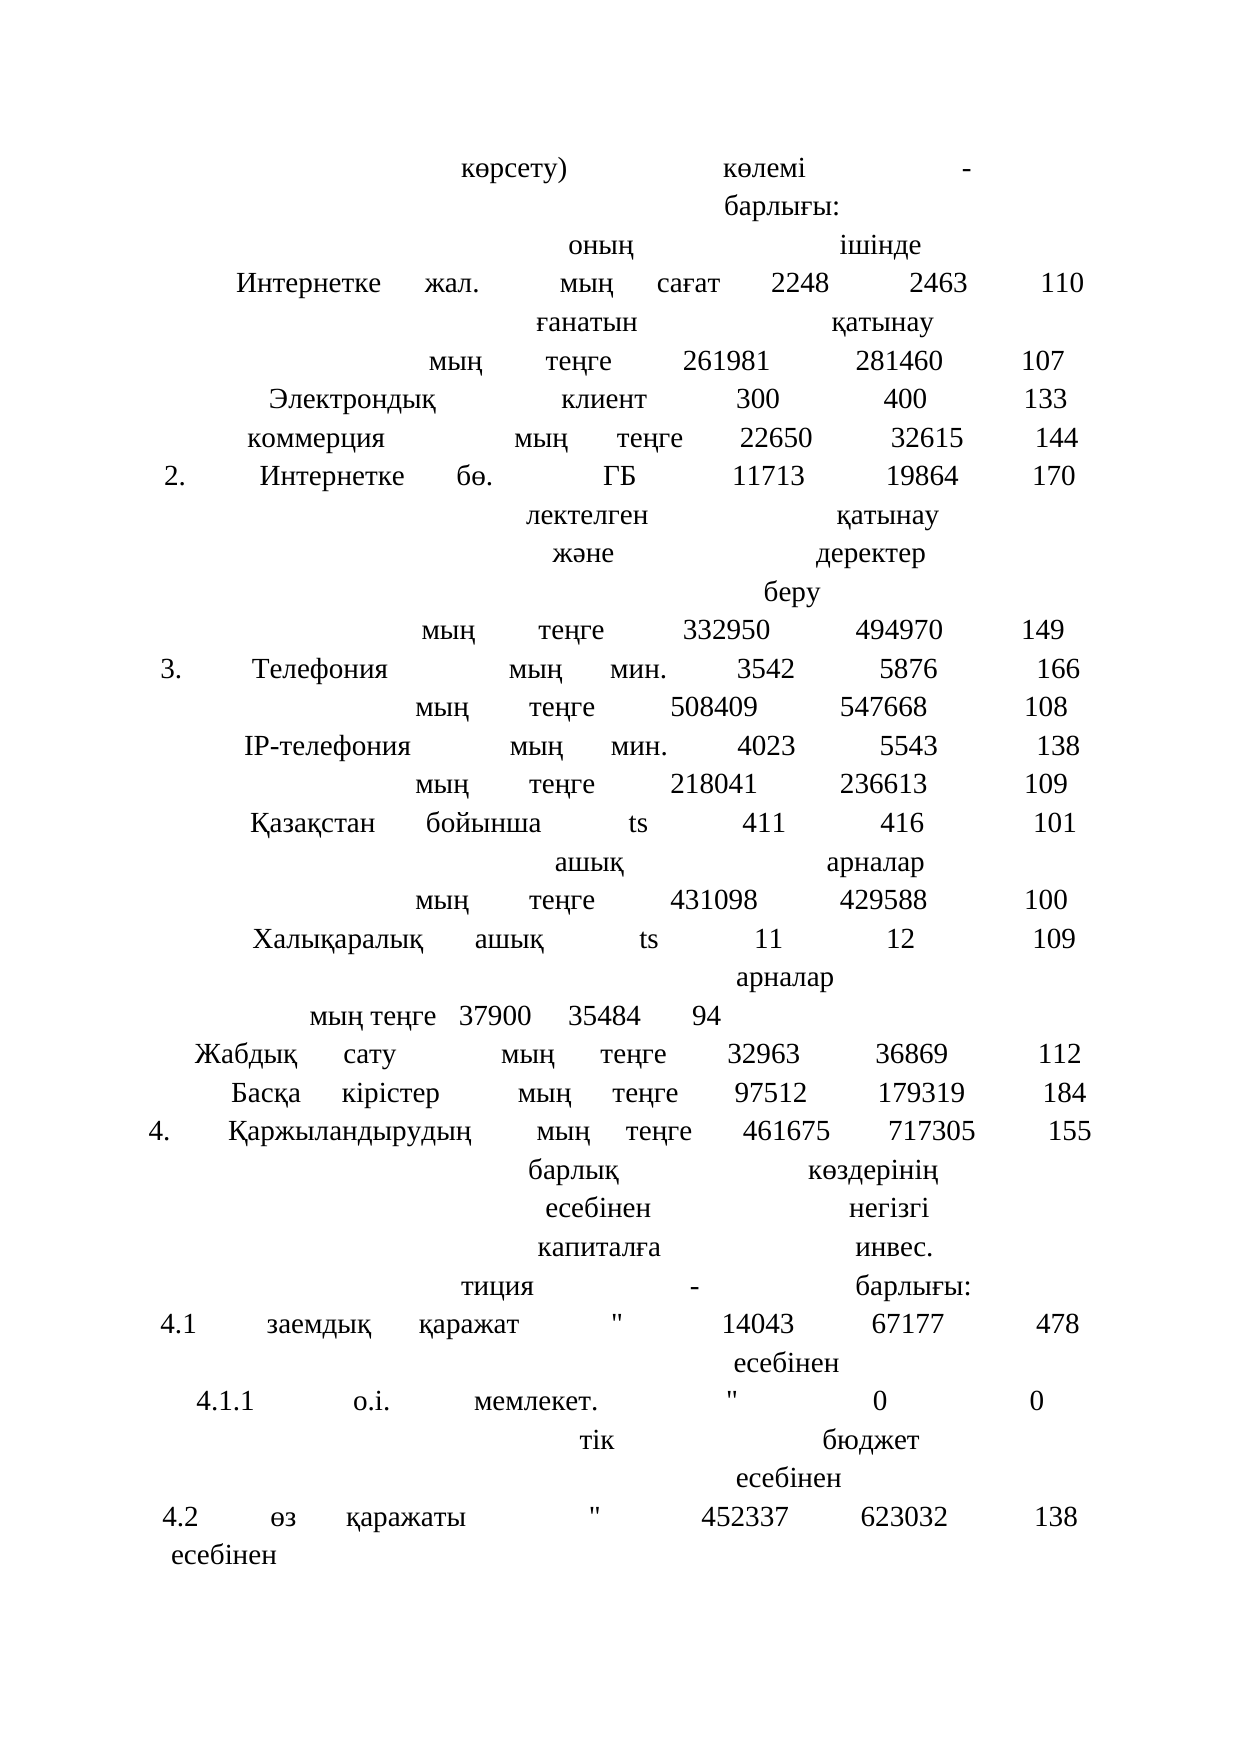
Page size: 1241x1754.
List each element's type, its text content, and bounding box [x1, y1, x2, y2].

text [112, 150, 1128, 1031]
text Жабдық сату мың теңге 32963 36869 112 Басқа кірістер мың теңге 97512 179319 184 4. Қаржыландырудың мың теңге 461675 717305 155 барлық көздерінің есебiнен негізгі капиталға инвес. тиция - барлығы: 4.1 заемдық қаражат " 14043 67177 478 есебiнен 4.1.1 о.і. мемлекет. " 0 0 тік бюджет есебінен 4.2 өз қаражаты " 452337 623032 138 есебiнен [112, 1036, 1128, 1571]
